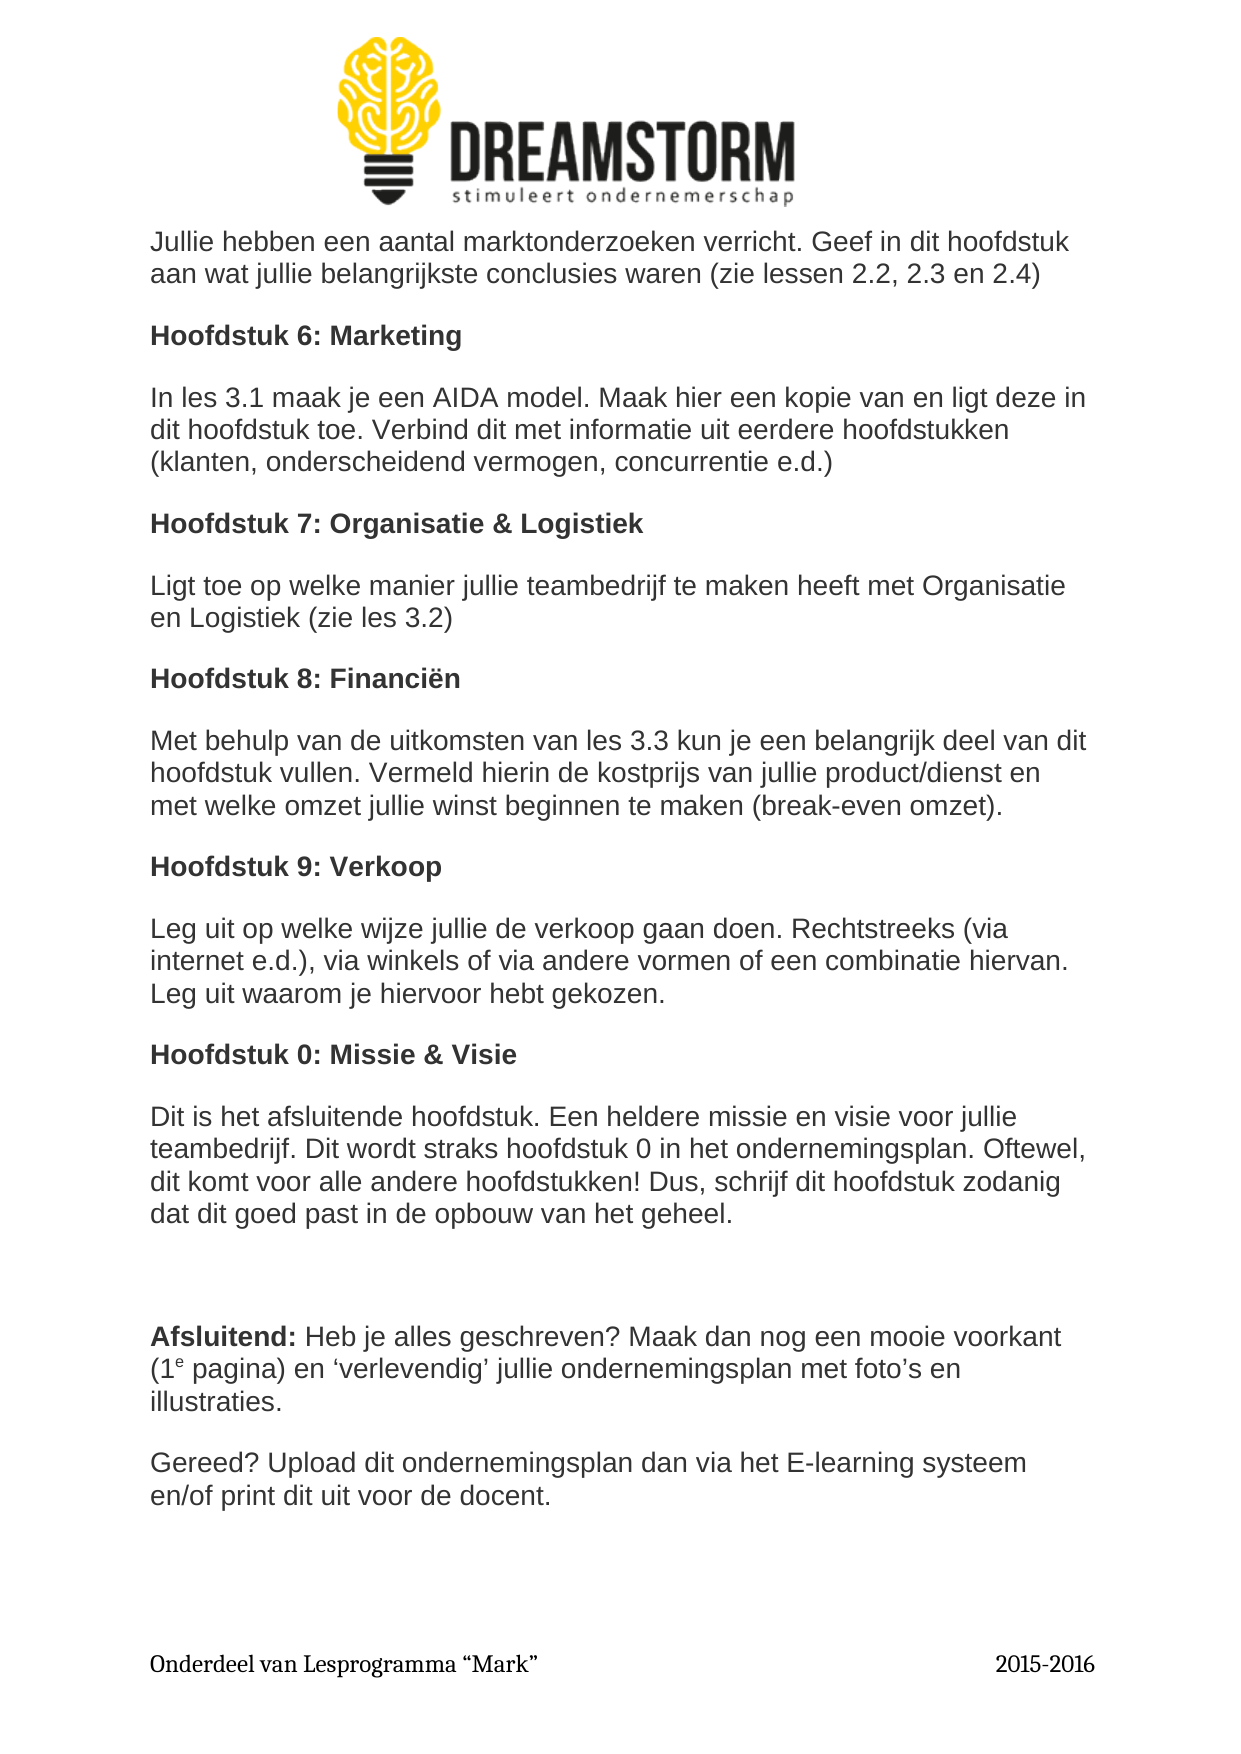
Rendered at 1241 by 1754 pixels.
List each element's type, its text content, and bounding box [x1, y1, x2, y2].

text In les 3.1 maak je een AIDA model. Maak hier een kopie van en ligt deze in dit hoofdstuk toe. Verbind dit met informatie uit eerdere hoofdstukken (klanten, onderscheidend vermogen, concurrentie e.d.) [150, 381, 1090, 478]
text Hoofdstuk 0: Missie & Visie [150, 1038, 1090, 1071]
text Hoofdstuk 8: Financiën [150, 662, 1090, 695]
text Ligt toe op welke manier jullie teambedrijf te maken heeft met Organisatie en Logistiek (zie les 3.2) [150, 568, 1090, 633]
text Afsluitend: Heb je alles geschreven? Maak dan nog een mooie voorkant (1e pagina) en ‘verlevendig’ jullie ondernemingsplan met foto’s en illustraties. [150, 1320, 1090, 1417]
text Leg uit op welke wijze jullie de verkoop gaan doen. Rechtstreeks (via internet e.d.), via winkels of via andere vormen of een combinatie hiervan. Leg uit waarom je hiervoor hebt gekozen. [150, 912, 1090, 1009]
picture [337, 37, 798, 207]
text Gereed? Upload dit ondernemingsplan dan via het E-learning systeem en/of print dit uit voor de docent. [150, 1446, 1090, 1511]
text Hoofdstuk 6: Marketing [150, 319, 1090, 351]
text Jullie hebben een aantal marktonderzoeken verricht. Geef in dit hoofdstuk aan wat jullie belangrijkste conclusies waren (zie lessen 2.2, 2.3 en 2.4) [150, 225, 1090, 290]
text Hoofdstuk 7: Organisatie & Logistiek [150, 507, 1090, 539]
text Hoofdstuk 9: Verkoop [150, 850, 1090, 883]
text Met behulp van de uitkomsten van les 3.3 kun je een belangrijk deel van dit hoofdstuk vullen. Vermeld hierin de kostprijs van jullie product/dienst en met welke omzet jullie winst beginnen te maken (break-even omzet). [150, 724, 1090, 821]
text Dit is het afsluitende hoofdstuk. Een heldere missie en visie voor jullie teambedrijf. Dit wordt straks hoofdstuk 0 in het ondernemingsplan. Oftewel, dit komt voor alle andere hoofdstukken! Dus, schrijf dit hoofdstuk zodanig dat dit goed past in de opbouw van het geheel. [150, 1100, 1090, 1229]
